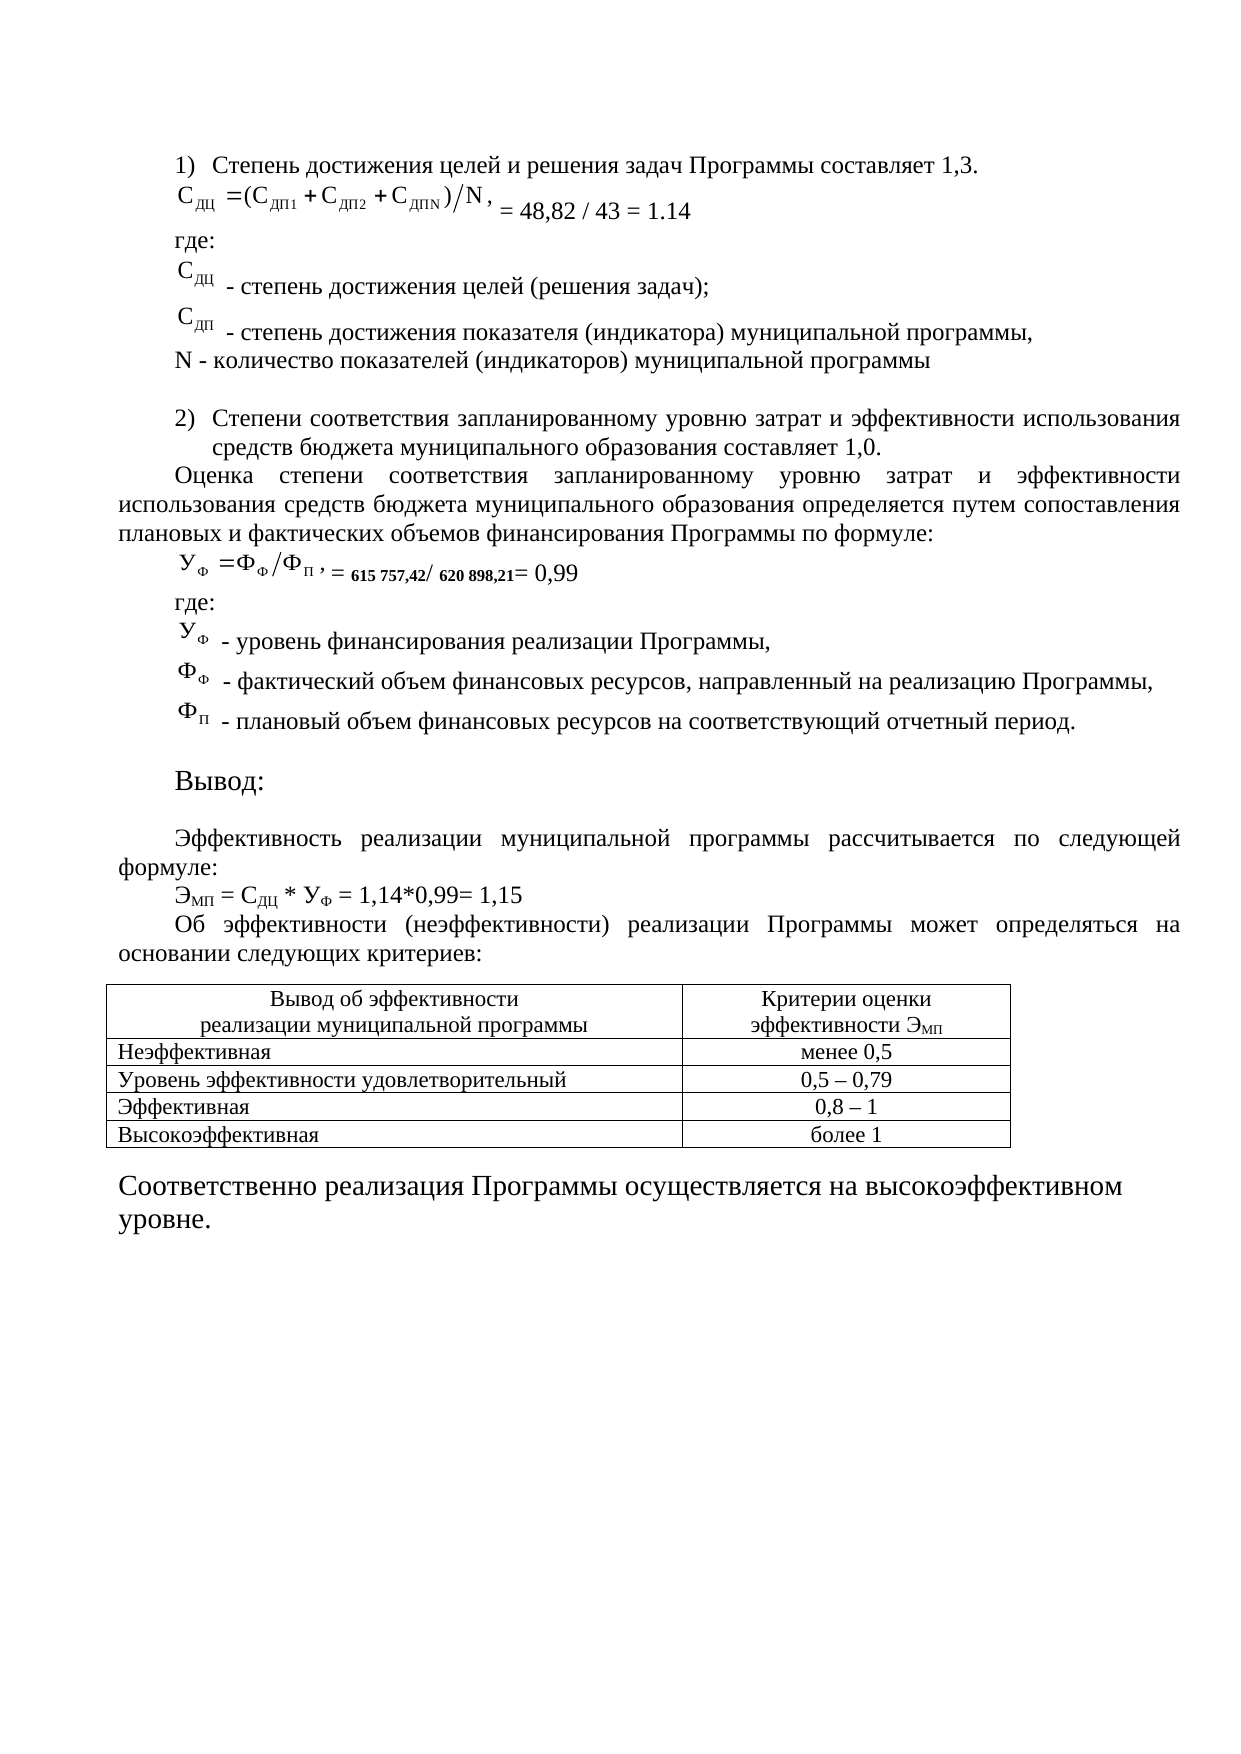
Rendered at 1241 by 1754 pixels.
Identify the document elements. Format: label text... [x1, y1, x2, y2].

text - степень достижения целей (решения задач); [118, 253, 1181, 299]
table_header Вывод об эффективности реализации муниципальной программы [107, 985, 682, 1037]
text Вывод: [174, 763, 1181, 797]
table_cell Уровень эффективности удовлетворительный [107, 1066, 682, 1092]
text - плановый объем финансовых ресурсов на соответствующий отчетный период. [118, 695, 1181, 735]
text - фактический объем финансовых ресурсов, направленный на реализацию Программы, [118, 655, 1181, 695]
text Об эффективности (неэффективности) реализации Программы может определяться на основании следующих критериев: [118, 909, 1181, 967]
text - уровень финансирования реализации Программы, [118, 615, 1181, 655]
table_cell Высокоэффективная [107, 1121, 682, 1147]
text N - количество показателей (индикаторов) муниципальной программы [118, 346, 1181, 374]
text = 48,82 / 43 = 1.14 [118, 179, 1181, 225]
text где: [118, 587, 1181, 615]
table_cell менее 0,5 [683, 1039, 1010, 1065]
text Соответственно реализация Программы осуществляется на высокоэффективном уровне. [118, 1168, 1181, 1235]
list Степень достижения целей и решения задач Программы составляет 1,3. [174, 150, 1181, 179]
table_cell более 1 [683, 1121, 1010, 1147]
table_cell 0,8 – 1 [683, 1093, 1010, 1119]
table_header Критерии оценки эффективности ЭМП [683, 985, 1010, 1037]
text где: [118, 225, 1181, 253]
text Эффективность реализации муниципальной программы рассчитывается по следующей формуле: [118, 823, 1181, 880]
list Степени соответствия запланированному уровню затрат и эффективности использования средств бюджета муниципального образования составляет 1,0. [174, 403, 1181, 461]
table_cell Неэффективная [107, 1039, 682, 1065]
table_cell 0,5 – 0,79 [683, 1066, 1010, 1092]
text = 615 757,42/ 620 898,21= 0,99 [118, 547, 1181, 587]
table_cell Эффективная [107, 1093, 682, 1119]
text Оценка степени соответствия запланированному уровню затрат и эффективности использования средств бюджета муниципального образования определяется путем сопоставления плановых и фактических объемов финансирования Программы по формуле: [118, 461, 1181, 547]
text - степень достижения показателя (индикатора) муниципальной программы, [118, 299, 1181, 346]
text ЭМП = СДЦ * УФ = 1,14*0,99= 1,15 [118, 880, 1181, 909]
